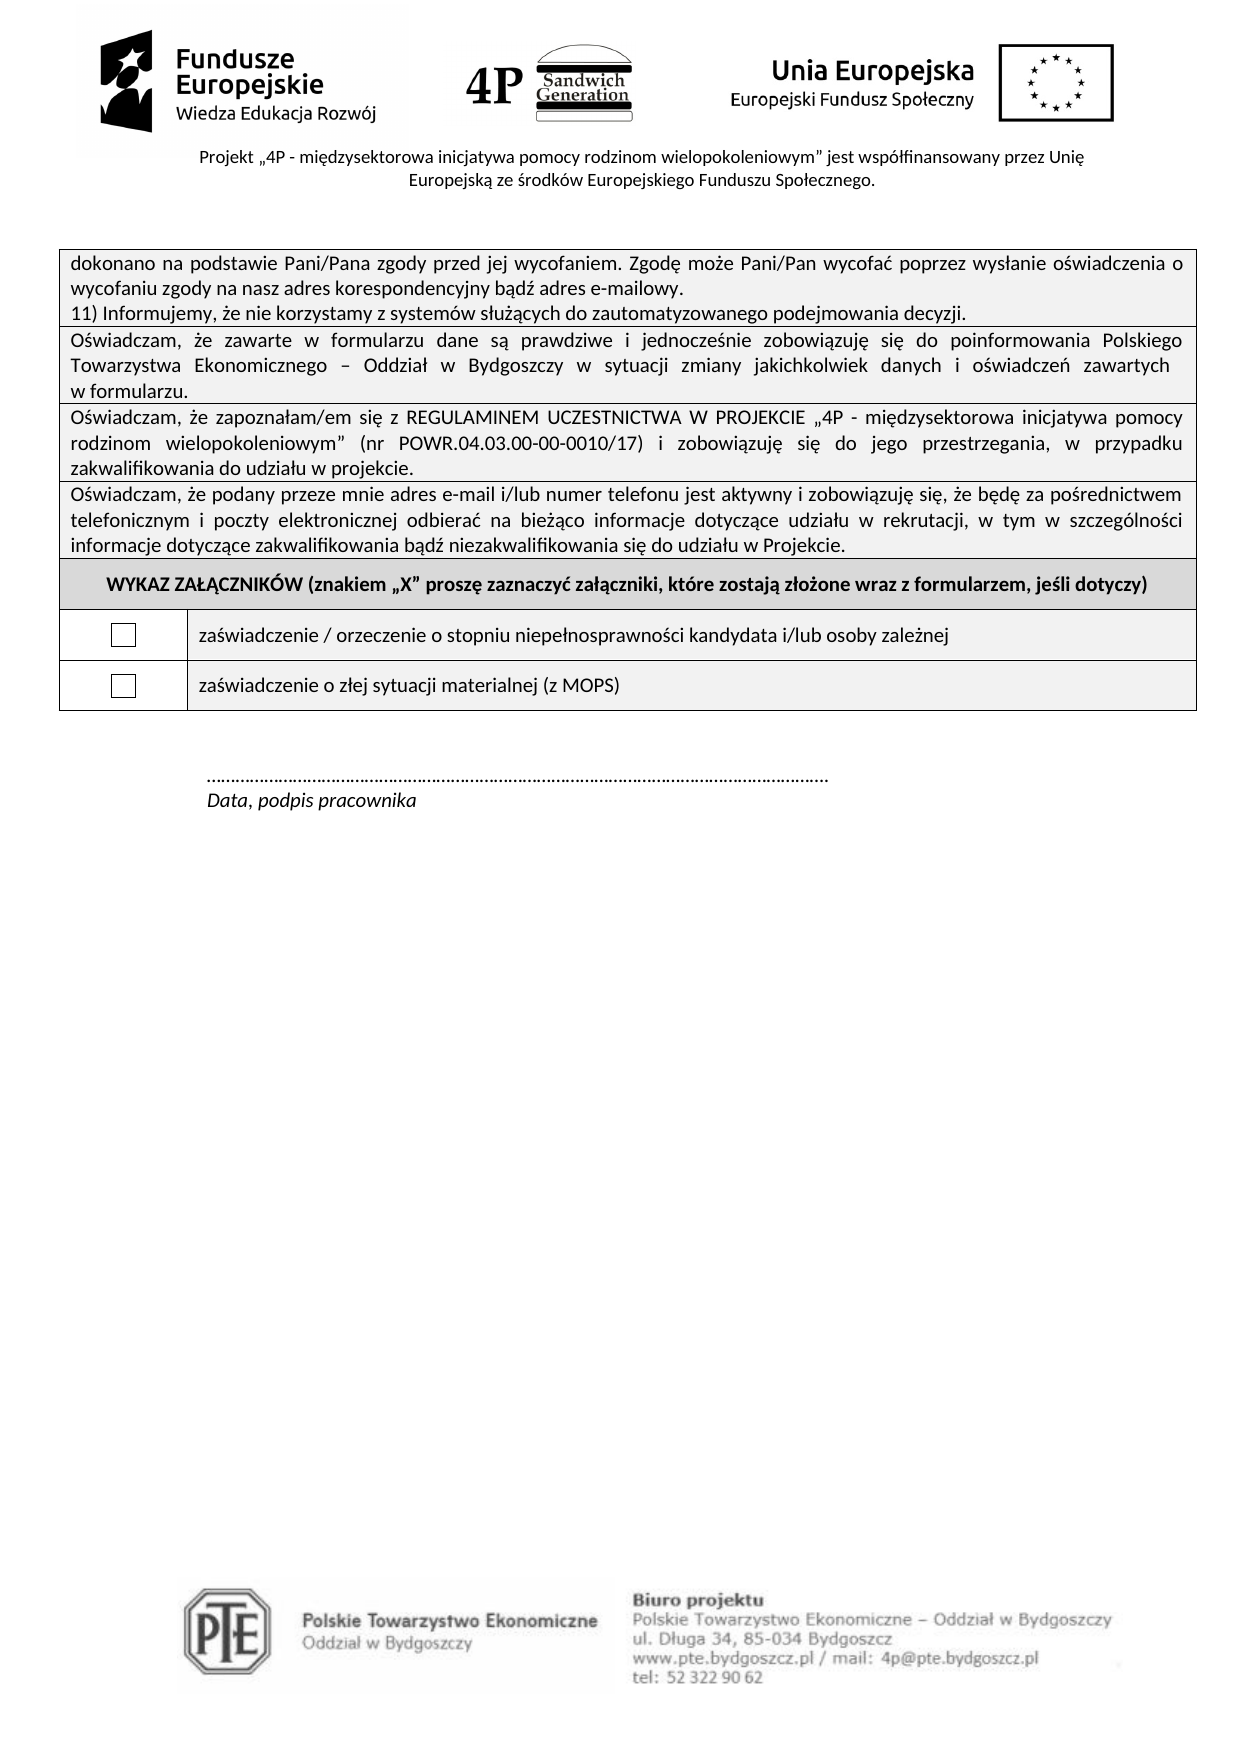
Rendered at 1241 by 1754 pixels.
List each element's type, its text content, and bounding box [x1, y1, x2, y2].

table_cell zaświadczenie o złej sytuacji materialnej (z MOPS) [188, 661, 1196, 710]
table_cell Oświadczam, że zapoznałam/em się z REGULAMINEM UCZESTNICTWA W PROJEKCIE „4P - międzysektorowa inicjatywa pomocy rodzinom wielopokoleniowym” (nr POWR.04.03.00-00-0010/17) i zobowiązuję się do jego przestrzegania, w przypadku zakwalifikowania do udziału w projekcie. [60, 404, 1196, 481]
list …………………………………………………………………………………………………………………. [207, 762, 1122, 788]
table_cell WYKAZ ZAŁĄCZNIKÓW (znakiem „X” proszę zaznaczyć załączniki, które zostają złożone wraz z formularzem, jeśli dotyczy) [60, 559, 1196, 609]
list Data, podpis pracownika [207, 788, 1122, 813]
table_cell [60, 661, 187, 710]
picture [706, 18, 1139, 147]
table_cell zaświadczenie / orzeczenie o stopniu niepełnosprawności kandydata i/lub osoby zależnej [188, 610, 1196, 659]
picture [75, 4, 409, 158]
table_cell [60, 610, 187, 659]
picture [442, 41, 636, 126]
picture [177, 1577, 1123, 1694]
table_cell Oświadczam, że podany przeze mnie adres e-mail i/lub numer telefonu jest aktywny i zobowiązuję się, że będę za pośrednictwem telefonicznym i poczty elektronicznej odbierać na bieżąco informacje dotyczące udziału w rekrutacji, w tym w szczególności informacje dotyczące zakwalifikowania bądź niezakwalifikowania się do udziału w Projekcie. [60, 482, 1196, 558]
table_cell Oświadczam, że zawarte w formularzu dane są prawdziwe i jednocześnie zobowiązuję się do poinformowania Polskiego Towarzystwa Ekonomicznego – Oddział w Bydgoszczy w sytuacji zmiany jakichkolwiek danych i oświadczeń zawartych w formularzu. [60, 327, 1196, 403]
